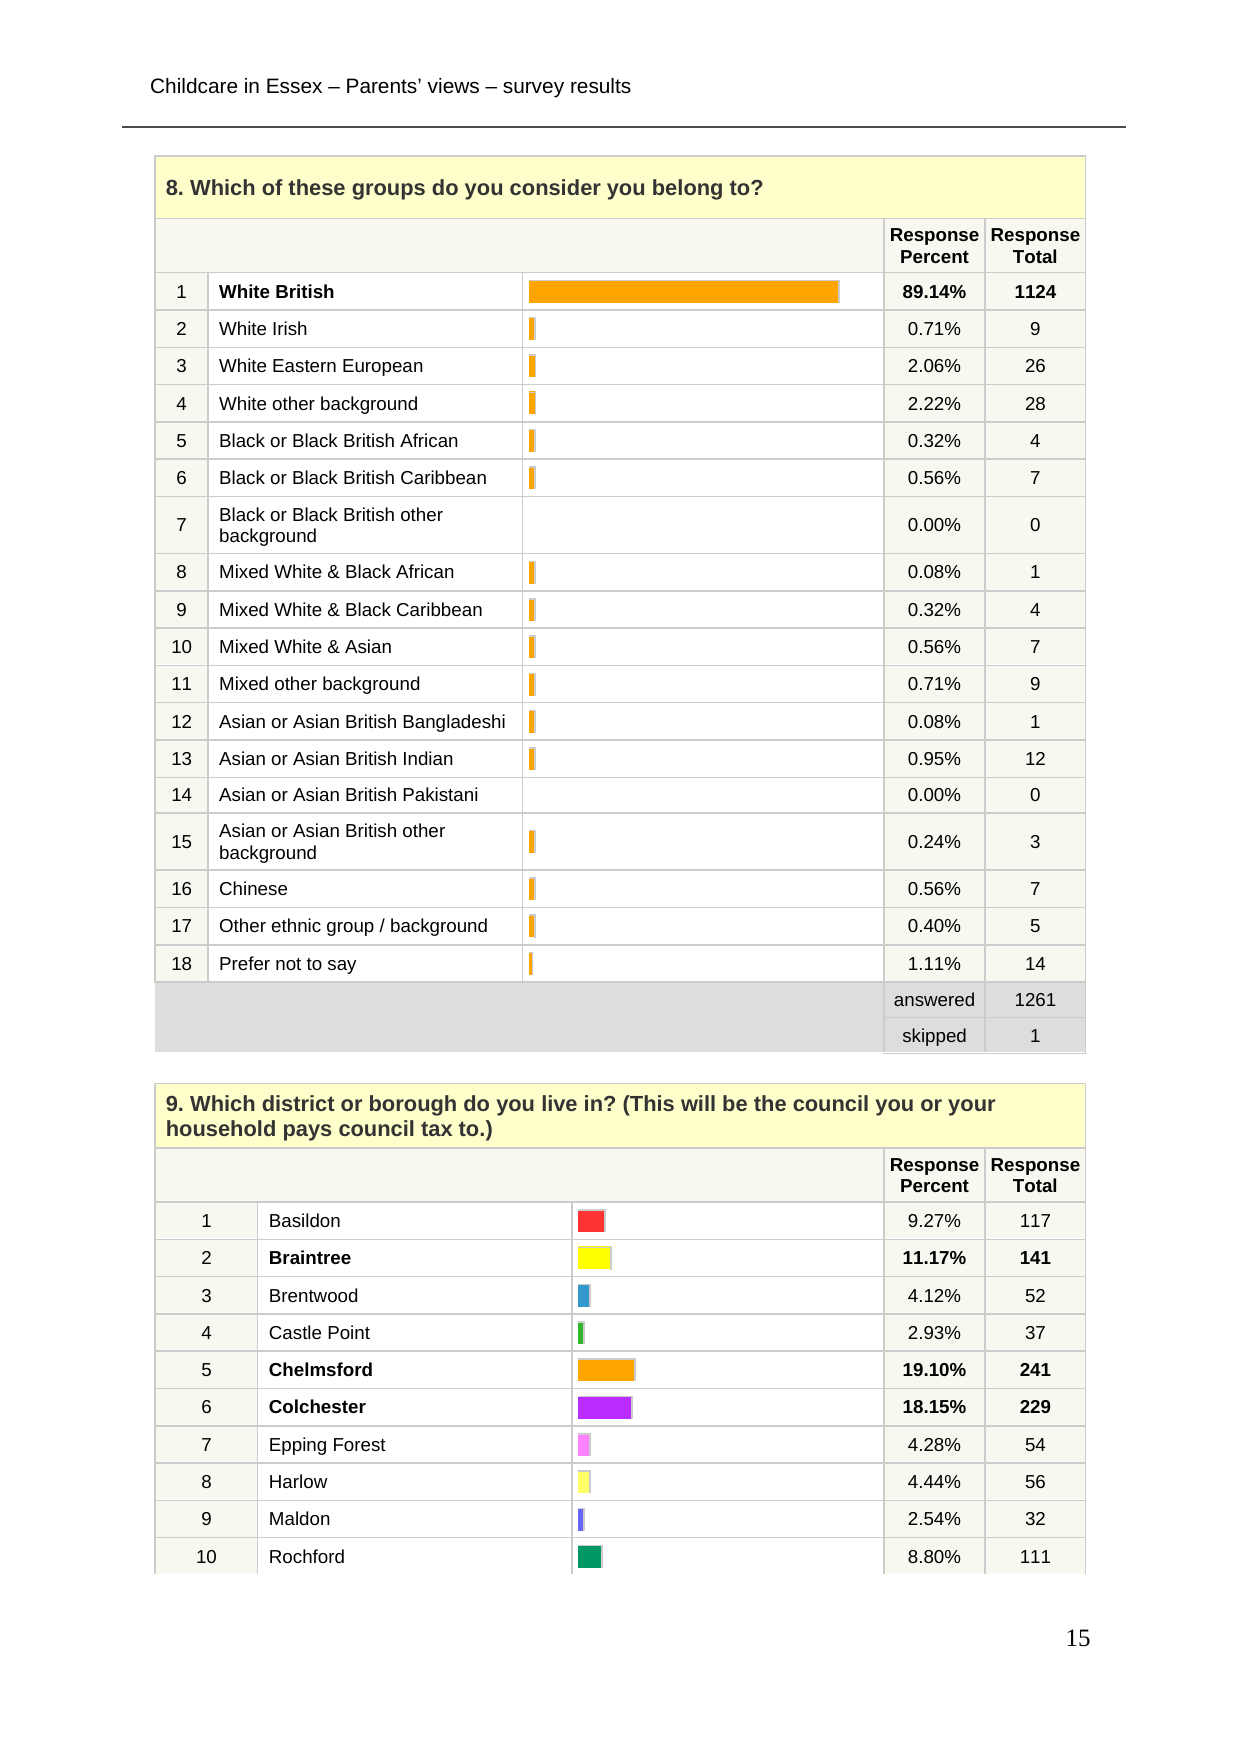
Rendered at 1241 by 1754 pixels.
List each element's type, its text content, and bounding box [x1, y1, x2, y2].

table_cell 52 [986, 1277, 1085, 1313]
table_cell skipped [885, 1018, 984, 1052]
table_cell 5 [986, 908, 1085, 944]
table_cell 0.40% [885, 908, 984, 944]
table_cell 3 [986, 814, 1085, 869]
table_cell [523, 629, 883, 664]
table_cell [523, 946, 883, 981]
table_cell 7 [986, 871, 1085, 907]
table_cell [523, 273, 883, 309]
table_cell 1 [986, 554, 1085, 590]
table_cell Rochford [258, 1538, 571, 1574]
table_cell 10 [156, 1538, 257, 1574]
table_cell [573, 1352, 883, 1388]
table_cell [523, 908, 883, 944]
table_cell 141 [986, 1240, 1085, 1276]
table_cell White Eastern European [209, 348, 522, 384]
table_cell 0.56% [885, 871, 984, 907]
table_cell Asian or Asian British Pakistani [209, 778, 522, 812]
table_cell 13 [156, 741, 207, 776]
table_cell 14 [986, 946, 1085, 981]
table_cell 2.06% [885, 348, 984, 384]
table_cell Mixed other background [209, 666, 522, 702]
table_cell 7 [986, 629, 1085, 664]
table_cell [523, 592, 883, 627]
table_cell 9 [156, 1501, 257, 1537]
table_cell 15 [156, 814, 207, 869]
table_cell Castle Point [258, 1315, 571, 1350]
table_cell 1.11% [885, 946, 984, 981]
table_cell 4 [156, 385, 207, 421]
table_cell 0.32% [885, 423, 984, 458]
table_cell Black or Black British other background [209, 497, 522, 553]
table_cell [573, 1538, 883, 1574]
table_cell [573, 1315, 883, 1350]
table_cell 9 [156, 592, 207, 627]
table_cell Colchester [258, 1389, 571, 1425]
table_cell 0.00% [885, 497, 984, 553]
table_cell [523, 460, 883, 496]
table_cell 0.71% [885, 666, 984, 702]
table_cell 0.08% [885, 554, 984, 590]
table_cell 26 [986, 348, 1085, 384]
table_cell Asian or Asian British other background [209, 814, 522, 869]
table_cell 6 [156, 460, 207, 496]
table_cell [156, 219, 883, 272]
table_cell answered [885, 983, 984, 1017]
table_cell 1 [156, 1203, 257, 1238]
table_cell Response Percent [885, 1149, 984, 1201]
table_cell 18 [156, 946, 207, 981]
table_cell [523, 778, 883, 812]
table_cell Basildon [258, 1203, 571, 1238]
table_cell 5 [156, 1352, 257, 1388]
table_cell 8.80% [885, 1538, 984, 1574]
table_cell 0.24% [885, 814, 984, 869]
table_cell Black or Black British Caribbean [209, 460, 522, 496]
table_cell Brentwood [258, 1277, 571, 1313]
table_cell 4 [986, 423, 1085, 458]
table_cell 4 [986, 592, 1085, 627]
table_cell Response Total [986, 219, 1085, 272]
table_cell 4.12% [885, 1277, 984, 1313]
table_cell 6 [156, 1389, 257, 1425]
table_cell 8 [156, 1464, 257, 1499]
table_cell 2.54% [885, 1501, 984, 1537]
table_cell [156, 1149, 883, 1201]
table_cell 2 [156, 1240, 257, 1276]
table_cell [573, 1501, 883, 1537]
table_cell [523, 554, 883, 590]
table_cell Response Percent [885, 219, 984, 272]
table_cell 11 [156, 666, 207, 702]
table_cell 2 [156, 311, 207, 346]
table_cell 0.95% [885, 741, 984, 776]
table_cell 241 [986, 1352, 1085, 1388]
table_cell Chinese [209, 871, 522, 907]
table_cell 9 [986, 666, 1085, 702]
table_cell 9 [986, 311, 1085, 346]
table_cell 14 [156, 778, 207, 812]
table_cell [573, 1427, 883, 1462]
table_cell [523, 741, 883, 776]
table_cell 10 [156, 629, 207, 664]
table_cell 0.32% [885, 592, 984, 627]
table_cell 229 [986, 1389, 1085, 1425]
table_cell Prefer not to say [209, 946, 522, 981]
table_cell 0 [986, 497, 1085, 553]
table_cell 1261 [986, 983, 1085, 1017]
table_cell Maldon [258, 1501, 571, 1537]
table_cell 16 [156, 871, 207, 907]
table_cell 0.56% [885, 460, 984, 496]
table_cell 37 [986, 1315, 1085, 1350]
table_cell 54 [986, 1427, 1085, 1462]
table_cell Black or Black British African [209, 423, 522, 458]
table_cell 9.27% [885, 1203, 984, 1238]
table_cell 17 [156, 908, 207, 944]
table_cell 1124 [986, 273, 1085, 309]
table_cell Mixed White & Black Caribbean [209, 592, 522, 627]
table_cell [573, 1389, 883, 1425]
table_cell [523, 497, 883, 553]
table_cell [523, 348, 883, 384]
table_cell 117 [986, 1203, 1085, 1238]
table_cell 89.14% [885, 273, 984, 309]
table_cell [523, 703, 883, 739]
table_cell Harlow [258, 1464, 571, 1499]
table_cell 1 [156, 273, 207, 309]
table_cell Mixed White & Asian [209, 629, 522, 664]
table_cell 7 [986, 460, 1085, 496]
table_header 9. Which district or borough do you live in? (This will be the council you or your household pays council tax to.) [156, 1084, 1085, 1147]
table_cell 12 [156, 703, 207, 739]
table_cell White Irish [209, 311, 522, 346]
table_cell Braintree [258, 1240, 571, 1276]
table_cell [573, 1277, 883, 1313]
table_cell 0.08% [885, 703, 984, 739]
table_cell 3 [156, 348, 207, 384]
table_cell Other ethnic group / background [209, 908, 522, 944]
table_cell Asian or Asian British Bangladeshi [209, 703, 522, 739]
table_cell 0.00% [885, 778, 984, 812]
table_cell 0.56% [885, 629, 984, 664]
table_cell [523, 814, 883, 869]
table_header 8. Which of these groups do you consider you belong to? [156, 157, 1085, 218]
table_cell 1 [986, 1018, 1085, 1052]
table_cell 32 [986, 1501, 1085, 1537]
table_cell 4.44% [885, 1464, 984, 1499]
table_cell [523, 423, 883, 458]
table_cell [155, 983, 883, 1052]
table_cell 3 [156, 1277, 257, 1313]
table_cell 18.15% [885, 1389, 984, 1425]
table_cell [573, 1464, 883, 1499]
table_cell Chelmsford [258, 1352, 571, 1388]
table_cell 7 [156, 1427, 257, 1462]
table_cell Epping Forest [258, 1427, 571, 1462]
table_cell 5 [156, 423, 207, 458]
table_cell 1 [986, 703, 1085, 739]
table_cell [573, 1203, 883, 1238]
table_cell 2.93% [885, 1315, 984, 1350]
table_cell 111 [986, 1538, 1085, 1574]
table_cell Mixed White & Black African [209, 554, 522, 590]
table_cell 0.71% [885, 311, 984, 346]
table_cell Response Total [986, 1149, 1085, 1201]
table_cell [523, 871, 883, 907]
table_cell 0 [986, 778, 1085, 812]
table_cell [573, 1240, 883, 1276]
table_cell 7 [156, 497, 207, 553]
table_cell [523, 666, 883, 702]
table_cell 4 [156, 1315, 257, 1350]
table_cell 12 [986, 741, 1085, 776]
table_cell 56 [986, 1464, 1085, 1499]
table_cell White British [209, 273, 522, 309]
table_cell [523, 311, 883, 346]
table_cell 4.28% [885, 1427, 984, 1462]
table_cell 8 [156, 554, 207, 590]
table_cell 11.17% [885, 1240, 984, 1276]
table_cell [523, 385, 883, 421]
table_cell Asian or Asian British Indian [209, 741, 522, 776]
table_cell White other background [209, 385, 522, 421]
table_cell 28 [986, 385, 1085, 421]
table_cell 19.10% [885, 1352, 984, 1388]
table_cell 2.22% [885, 385, 984, 421]
